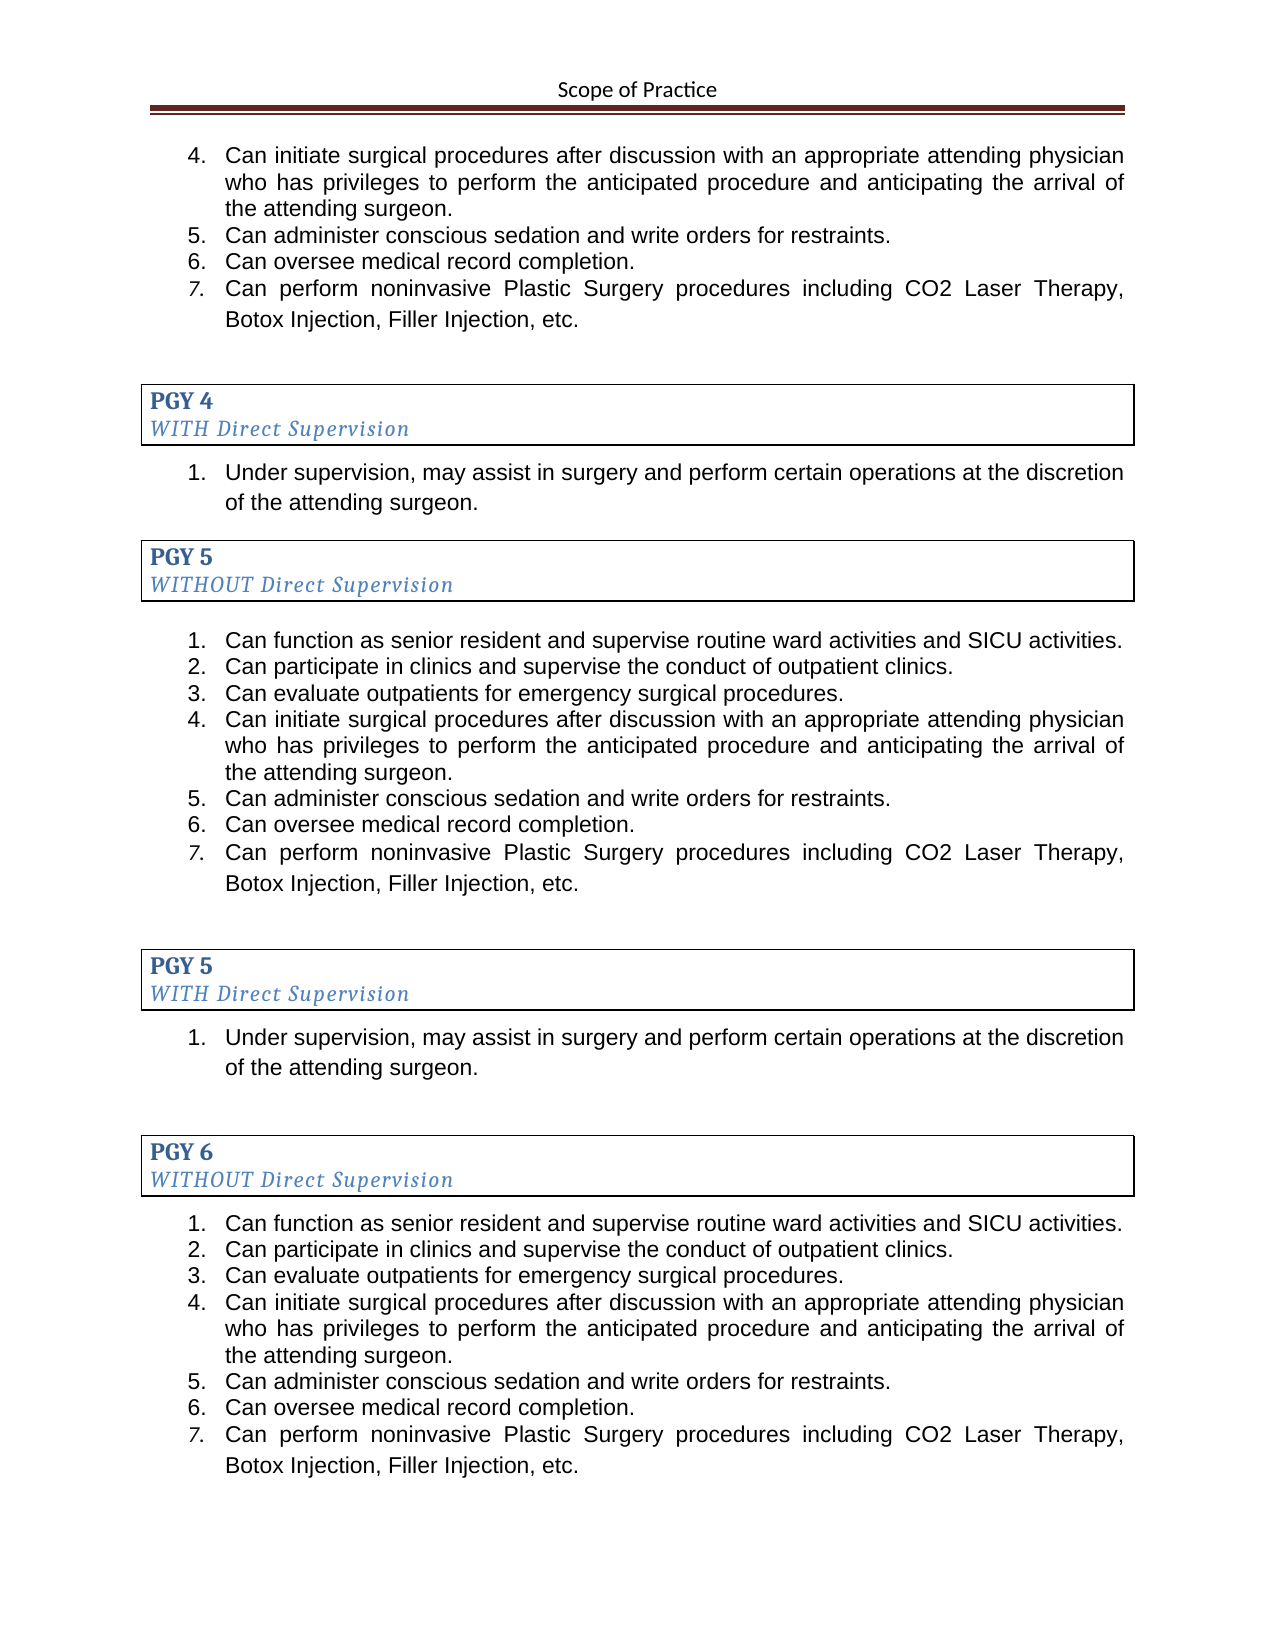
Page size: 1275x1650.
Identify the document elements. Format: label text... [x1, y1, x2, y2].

subtitle PGY 4 [142, 385, 1133, 412]
list Can initiate surgical procedures after discussion with an appropriate attending physician who has privileges to perform the anticipated procedure and anticipating the arrival of the attending surgeon. [187, 1289, 1125, 1368]
list Under supervision, may assist in surgery and perform certain operations at the discretion of the attending surgeon. [187, 1023, 1125, 1080]
list Can function as senior resident and supervise routine ward activities and SICU activities. [187, 1210, 1125, 1236]
list Can initiate surgical procedures after discussion with an appropriate attending physician who has privileges to perform the anticipated procedure and anticipating the arrival of the attending surgeon. [187, 706, 1125, 785]
list Under supervision, may assist in surgery and perform certain operations at the discretion of the attending surgeon. [187, 458, 1125, 515]
list Can oversee medical record completion. [187, 248, 1125, 274]
list Can evaluate outpatients for emergency surgical procedures. [187, 679, 1125, 706]
list Can oversee medical record completion. [187, 811, 1125, 838]
list Can perform noninvasive Plastic Surgery procedures including CO2 Laser Therapy, Botox Injection, Filler Injection, etc. [187, 838, 1125, 896]
subtitle PGY 5 [142, 950, 1133, 977]
subtitle PGY 5 [142, 541, 1133, 568]
list Can administer conscious sedation and write orders for restraints. [187, 222, 1125, 248]
subtitle WITHOUT Direct Supervision [142, 1164, 1133, 1195]
list Can administer conscious sedation and write orders for restraints. [187, 785, 1125, 811]
list Can participate in clinics and supervise the conduct of outpatient clinics. [187, 1236, 1125, 1262]
list Can initiate surgical procedures after discussion with an appropriate attending physician who has privileges to perform the anticipated procedure and anticipating the arrival of the attending surgeon. [187, 142, 1125, 222]
list Can participate in clinics and supervise the conduct of outpatient clinics. [187, 653, 1125, 679]
subtitle PGY 6 [142, 1136, 1133, 1164]
subtitle WITH Direct Supervision [142, 412, 1133, 444]
list Can oversee medical record completion. [187, 1394, 1125, 1421]
list Can evaluate outpatients for emergency surgical procedures. [187, 1262, 1125, 1289]
list Can perform noninvasive Plastic Surgery procedures including CO2 Laser Therapy, Botox Injection, Filler Injection, etc. [187, 274, 1125, 332]
list Can perform noninvasive Plastic Surgery procedures including CO2 Laser Therapy, Botox Injection, Filler Injection, etc. [187, 1421, 1125, 1479]
list Can function as senior resident and supervise routine ward activities and SICU activities. [187, 627, 1125, 653]
list Can administer conscious sedation and write orders for restraints. [187, 1368, 1125, 1394]
subtitle WITH Direct Supervision [142, 977, 1133, 1009]
subtitle WITHOUT Direct Supervision [142, 568, 1133, 600]
